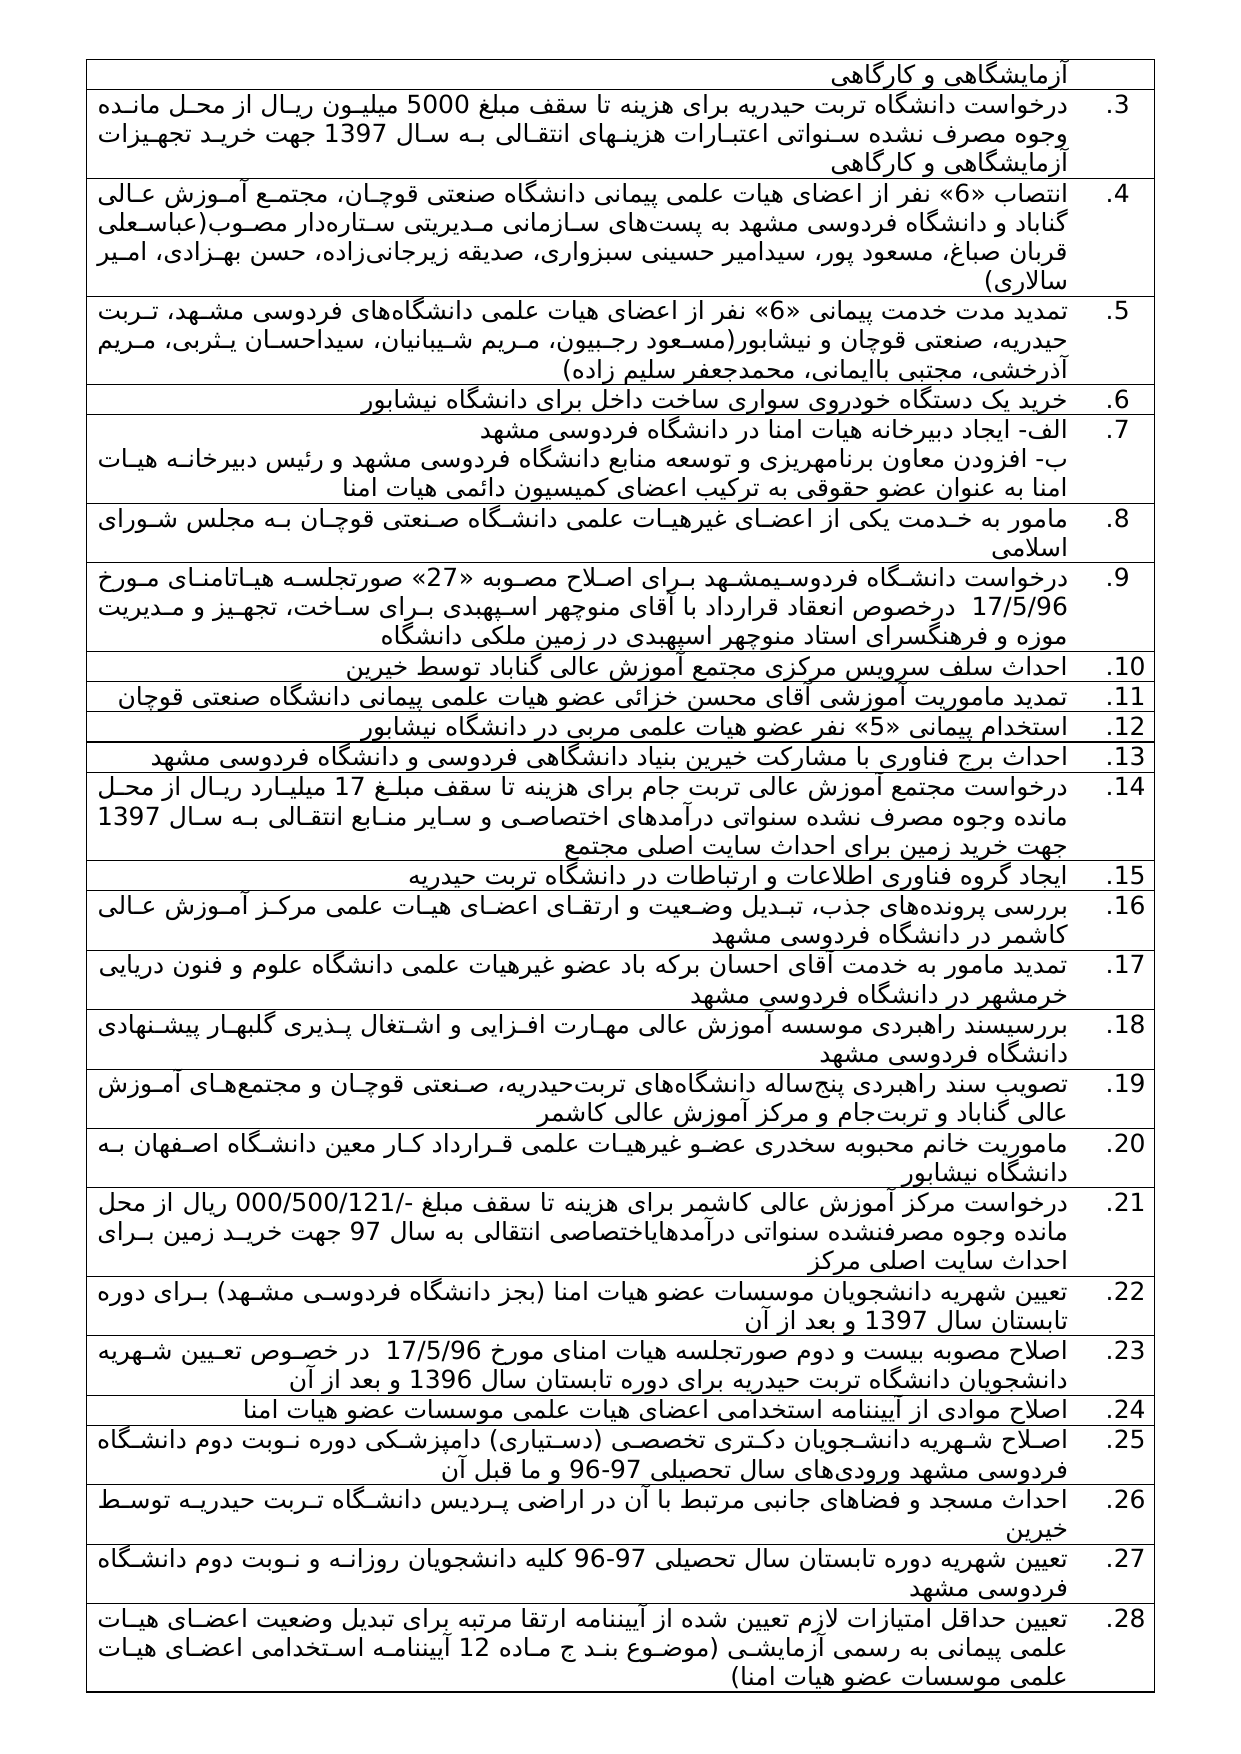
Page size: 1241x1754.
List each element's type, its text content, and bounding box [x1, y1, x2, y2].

table_cell درخواست دانشگاه تربت حیدریه برای هزینه تا سقف مبلغ 5000 میلیون ریال از محل مانده وجوه مصرف نشده سنواتی اعتبارات هزینهای انتقالی به سال 1397 جهت خرید تجهیزات آزمایشگاهی و کارگاهی [87, 90, 1154, 178]
table_cell اصلاح شهریه دانشجویان دکتری تخصصی (دستیاری) دامپزشکی دوره نوبت دوم دانشگاه فردوسی مشهد ورودی‌های سال تحصیلی 97-96 و ما قبل آن [87, 1426, 1154, 1484]
table_cell خرید یک دستگاه خودروی سواری ساخت داخل برای دانشگاه نیشابور [87, 385, 1154, 414]
table_cell ایجاد گروه فناوری اطلاعات و ارتباطات در دانشگاه تربت حیدریه [87, 861, 1154, 890]
table_cell ماموریت خانم محبوبه سخدری عضو غیرهیات علمی قرارداد کار معین دانشگاه اصفهان به دانشگاه نیشابور [87, 1129, 1154, 1187]
table_cell درخواست مجتمع آموزش عالی تربت جام برای هزینه تا سقف مبلغ 17 میلیارد ریال از محل مانده وجوه مصرف نشده سنواتی درآمدهای اختصاصی و سایر منابع انتقالی به سال 1397 جهت خرید زمین برای احداث سایت اصلی مجتمع [87, 773, 1154, 860]
table_cell احداث سلف سرویس مرکزی مجتمع آموزش عالی گناباد توسط خیرین [87, 652, 1154, 681]
table_cell بررسیسند راهبردی موسسه آموزش عالی مهارت افزایی و اشتغال پذیری گلبهار پیشنهادی دانشگاه فردوسی مشهد [87, 1010, 1154, 1068]
table_cell تمدید مامور به خدمت آقای احسان برکه باد عضو غیرهیات علمی دانشگاه علوم و فنون دریایی خرمشهر در دانشگاه فردوسی مشهد [87, 951, 1154, 1009]
table_cell استخدام پیمانی «5» نفر عضو هیات علمی مربی در دانشگاه نیشابور [87, 712, 1154, 741]
table_cell مامور به خدمت یکی از اعضای غیرهیات علمی دانشگاه صنعتی قوچان به مجلس شورای اسلامی [87, 504, 1154, 562]
table_cell تعیین حداقل امتیازات لازم تعیین شده از آییننامه ارتقا مرتبه برای تبدیل وضعیت اعضای هیات علمی پیمانی به رسمی آزمایشی (موضوع بند ج ماده 12 آییننامه استخدامی اعضای هیات علمی موسسات عضو هیات امنا) [87, 1604, 1154, 1691]
table_cell اصلاح موادی از آییننامه استخدامی اعضای هیات علمی موسسات عضو هیات امنا [87, 1396, 1154, 1425]
table_cell احداث مسجد و فضاهای جانبی مرتبط با آن در اراضی پردیس دانشگاه تربت حیدریه توسط خیرین [87, 1485, 1154, 1543]
table_cell تعیین شهریه دانشجویان موسسات عضو هیات امنا (بجز دانشگاه فردوسی مشهد) برای دوره تابستان سال 1397 و بعد از آن [87, 1277, 1154, 1335]
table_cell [87, 60, 1154, 89]
table_cell تصویب سند راهبردی پنج‌ساله دانشگاه‌های تربت‌حیدریه، صنعتی قوچان و مجتمع‌های آموزش عالی گناباد و تربت‌جام و مرکز آموزش عالی کاشمر [87, 1070, 1154, 1128]
table_cell تعیین شهریه دوره تابستان سال تحصیلی 97-96 کلیه دانشجویان روزانه و نوبت دوم دانشگاه فردوسی مشهد [87, 1545, 1154, 1603]
table_cell الف- ایجاد دبیرخانه هیات امنا در دانشگاه فردوسی مشهد ب- افزودن معاون برنامهریزی و توسعه منابع دانشگاه فردوسی مشهد و رئيس دبيرخانه هيات امنا به عنوان عضو حقوقی به ترکیب اعضای کمیسیون دائمی هیات امنا [87, 415, 1154, 503]
table_cell بررسی پرونده‌های جذب، تبدیل وضعیت و ارتقای اعضای هیات علمی مرکز آموزش عالی کاشمر در دانشگاه فردوسی مشهد [87, 891, 1154, 950]
table_cell انتصاب «6» نفر از اعضای هیات علمی پیمانی دانشگاه صنعتی قوچان، مجتمع آموزش عالی گناباد و دانشگاه فردوسی مشهد به پست‌های سازمانی مدیریتی ستاره‌دار مصوب(عباسعلی قربان صباغ، مسعود پور، سیدامیر حسینی سبزواری، صدیقه زیرجانی‌زاده، حسن بهزادی، امیر سالاری) [87, 179, 1154, 296]
table_cell اصلاح مصوبه بیست و دوم صورتجلسه هیات امنای مورخ 17/5/96 در خصوص تعیین شهریه دانشجویان دانشگاه تربت حیدریه برای دوره تابستان سال 1396 و بعد از آن [87, 1336, 1154, 1394]
table_cell تمدید ماموریت آموزشی آقای محسن خزائی عضو هیات علمی پیمانی دانشگاه صنعتی قوچان [87, 682, 1154, 711]
table_cell احداث برج فناوری با مشارکت خیرین بنیاد دانشگاهی فردوسی و دانشگاه فردوسی مشهد [87, 743, 1154, 772]
table_cell تمدید مدت خدمت پیمانی «6» نفر از اعضای هیات علمی دانشگاه‌های فردوسی مشهد، تربت حیدریه، صنعتی قوچان و نیشابور(مسعود رجبیون، مریم شیبانیان، سیداحسان یثربی، مریم آذرخشی، مجتبی باایمانی، محمدجعفر سلیم زاده) [87, 297, 1154, 384]
table_cell درخواست مرکز آموزش عالی کاشمر برای هزینه تا سقف مبلغ -/000/500/121 ریال از محل مانده وجوه مصرفنشده سنواتی درآمدهایاختصاصی انتقالی به سال 97 جهت خرید زمین برای احداث سایت اصلی مرکز [87, 1188, 1154, 1276]
table_cell درخواست دانشگاه فردوسیمشهد برای اصلاح مصوبه «27» صورتجلسه هیاتامنای مورخ 17/5/96 درخصوص انعقاد قرارداد با آقای منوچهر اسپهبدی برای ساخت، تجهیز و مدیریت موزه و فرهنگسرای استاد منوچهر اسپهبدی در زمین ملکی دانشگاه [87, 563, 1154, 651]
